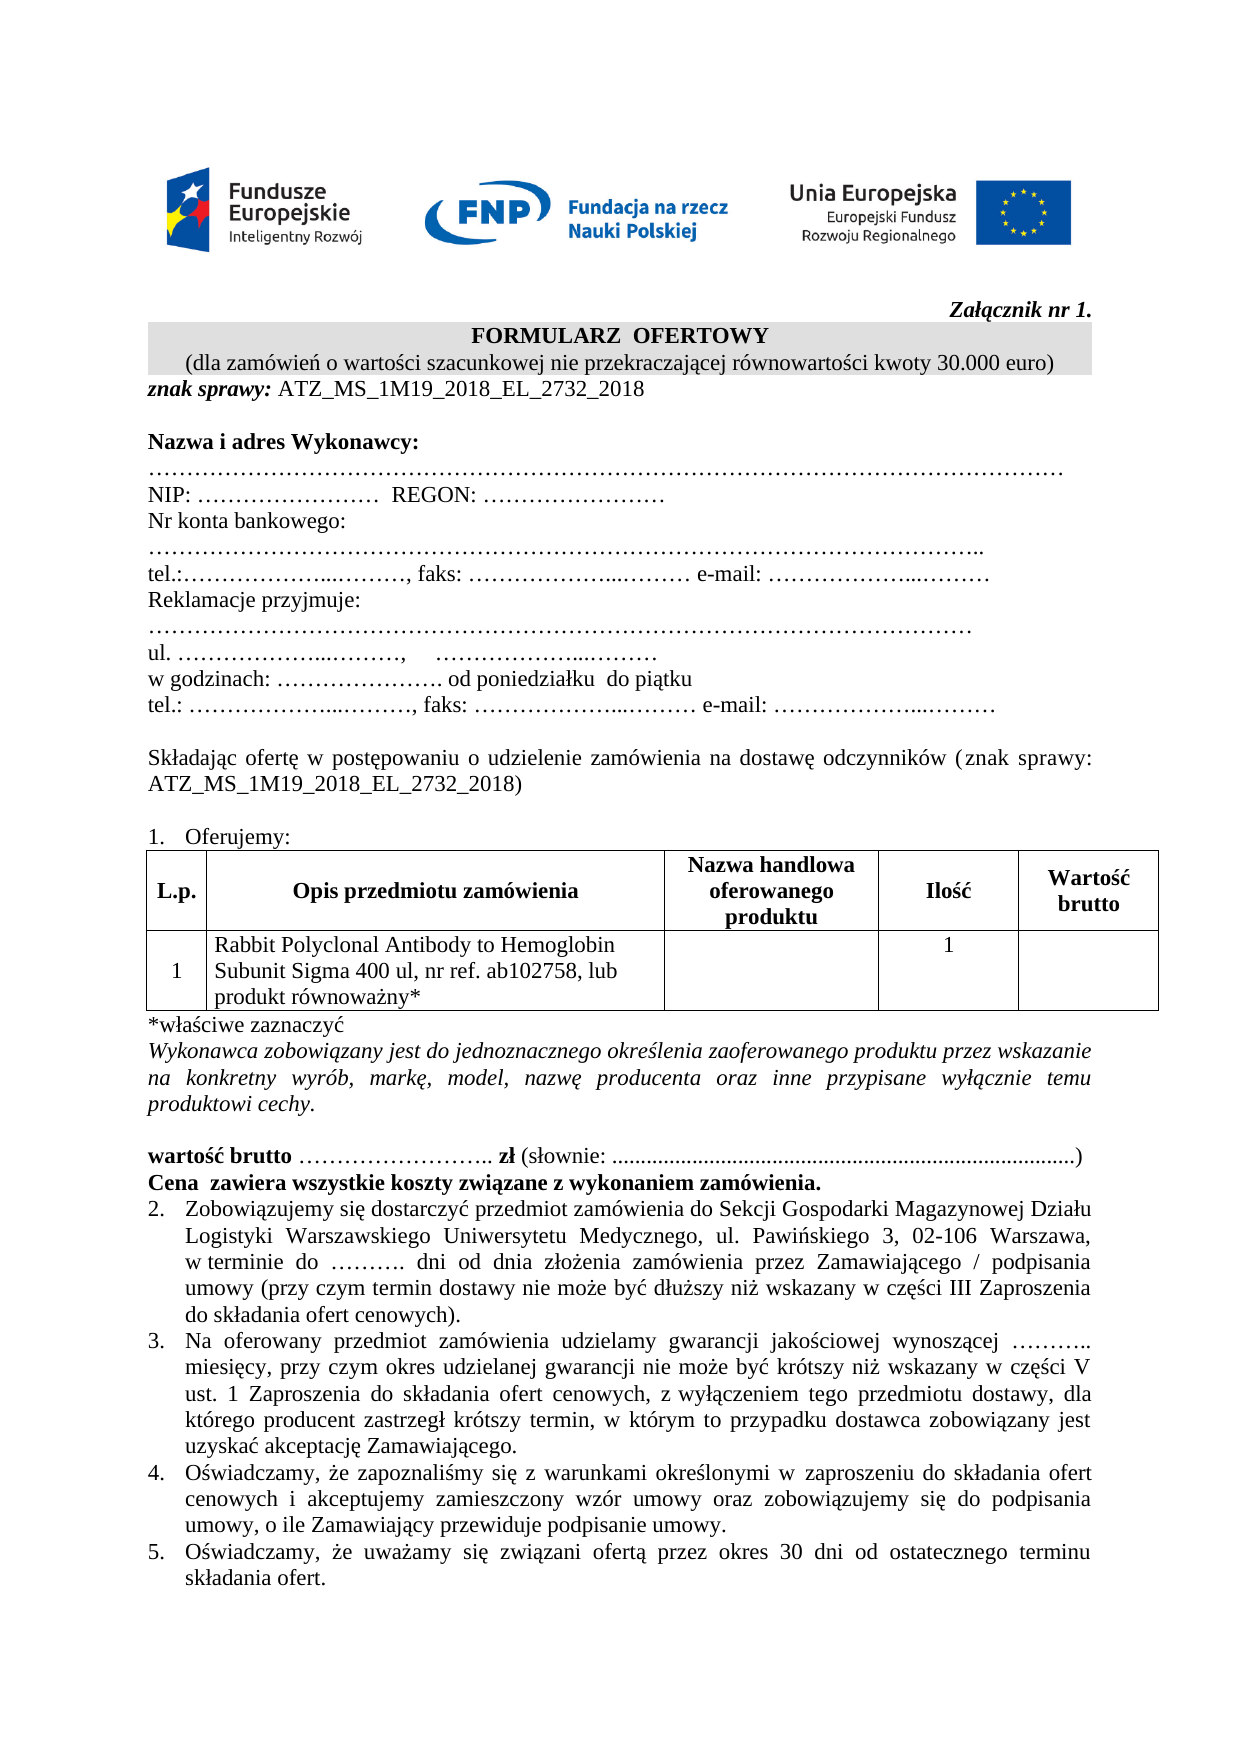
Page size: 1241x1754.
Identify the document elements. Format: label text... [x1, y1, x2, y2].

table_header L.p. [147, 851, 206, 930]
table_cell [665, 931, 878, 1010]
picture [147, 147, 1092, 272]
table_cell 1 [879, 931, 1018, 1010]
list Oferujemy: [148, 823, 1092, 849]
text znak sprawy: ATZ_MS_1M19_2018_EL_2732_2018 [148, 375, 1092, 402]
table_header Nazwa handlowa oferowanego produktu [665, 851, 878, 930]
text tel.: ………………...………, faks: ………………...……… e-mail: ………………...……… [148, 691, 1092, 718]
text w godzinach: …………………. od poniedziałku do piątku [148, 665, 1092, 691]
text Cena zawiera wszystkie koszty związane z wykonaniem zamówienia. [148, 1169, 1092, 1195]
list Oświadczamy, że zapoznaliśmy się z warunkami określonymi w zaproszeniu do składania ofert cenowych i akceptujemy zamieszczony wzór umowy oraz zobowiązujemy się do podpisania umowy, o ile Zamawiający przewiduje podpisanie umowy. [148, 1459, 1092, 1538]
text ………………………………………………………………………………………………………… [148, 454, 1092, 481]
table_header Wartość brutto [1019, 851, 1158, 930]
list Oświadczamy, że uważamy się związani ofertą przez okres 30 dni od ostatecznego terminu składania ofert. [148, 1538, 1092, 1591]
list Zobowiązujemy się dostarczyć przedmiot zamówienia do Sekcji Gospodarki Magazynowej Działu Logistyki Warszawskiego Uniwersytetu Medycznego, ul. Pawińskiego 3, 02-106 Warszawa, w terminie do ………. dni od dnia złożenia zamówienia przez Zamawiającego / podpisania umowy (przy czym termin dostawy nie może być dłuższy niż wskazany w części III Zaproszenia do składania ofert cenowych). [148, 1195, 1092, 1327]
subtitle NIP: …………………… REGON: …………………… [148, 481, 1092, 507]
text Nr konta bankowego: ……………………………………………………………………………………………….. [148, 507, 1092, 560]
text Reklamacje przyjmuje: ……………………………………………………………………………………………… [148, 586, 1092, 639]
text ul. ………………...………, ………………...……… [148, 639, 1092, 665]
table_header Ilość [879, 851, 1018, 930]
table_cell [1019, 931, 1158, 1010]
table_cell Rabbit Polyclonal Antibody to Hemoglobin Subunit Sigma 400 ul, nr ref. ab102758, lub produkt równoważny* [207, 931, 664, 1010]
text (dla zamówień o wartości szacunkowej nie przekraczającej równowartości kwoty 30.000 euro) [148, 349, 1092, 375]
subtitle Nazwa i adres Wykonawcy: [148, 428, 1092, 454]
text wartość brutto …………………….. zł (słownie: .................................................................................) [148, 1143, 1092, 1169]
text FORMULARZ OFERTOWY [148, 322, 1092, 349]
list Na oferowany przedmiot zamówienia udzielamy gwarancji jakościowej wynoszącej ……….. miesięcy, przy czym okres udzielanej gwarancji nie może być krótszy niż wskazany w części V ust. 1 Zaproszenia do składania ofert cenowych, z wyłączeniem tego przedmiotu dostawy, dla którego producent zastrzegł krótszy termin, w którym to przypadku dostawca zobowiązany jest uzyskać akceptację Zamawiającego. [148, 1327, 1092, 1459]
title Składając ofertę w postępowaniu o udzielenie zamówienia na dostawę odczynników (znak sprawy: ATZ_MS_1M19_2018_EL_2732_2018) [148, 744, 1092, 797]
text tel.:………………...………, faks: ………………...……… e-mail: ………………...……… [148, 560, 1092, 586]
table_header Opis przedmiotu zamówienia [207, 851, 664, 930]
text Załącznik nr 1. [148, 296, 1092, 322]
table_cell 1 [147, 931, 206, 1010]
text Wykonawca zobowiązany jest do jednoznacznego określenia zaoferowanego produktu przez wskazanie na konkretny wyrób, markę, model, nazwę producenta oraz inne przypisane wyłącznie temu produktowi cechy. [148, 1037, 1092, 1116]
text *właściwe zaznaczyć [148, 1011, 1092, 1037]
